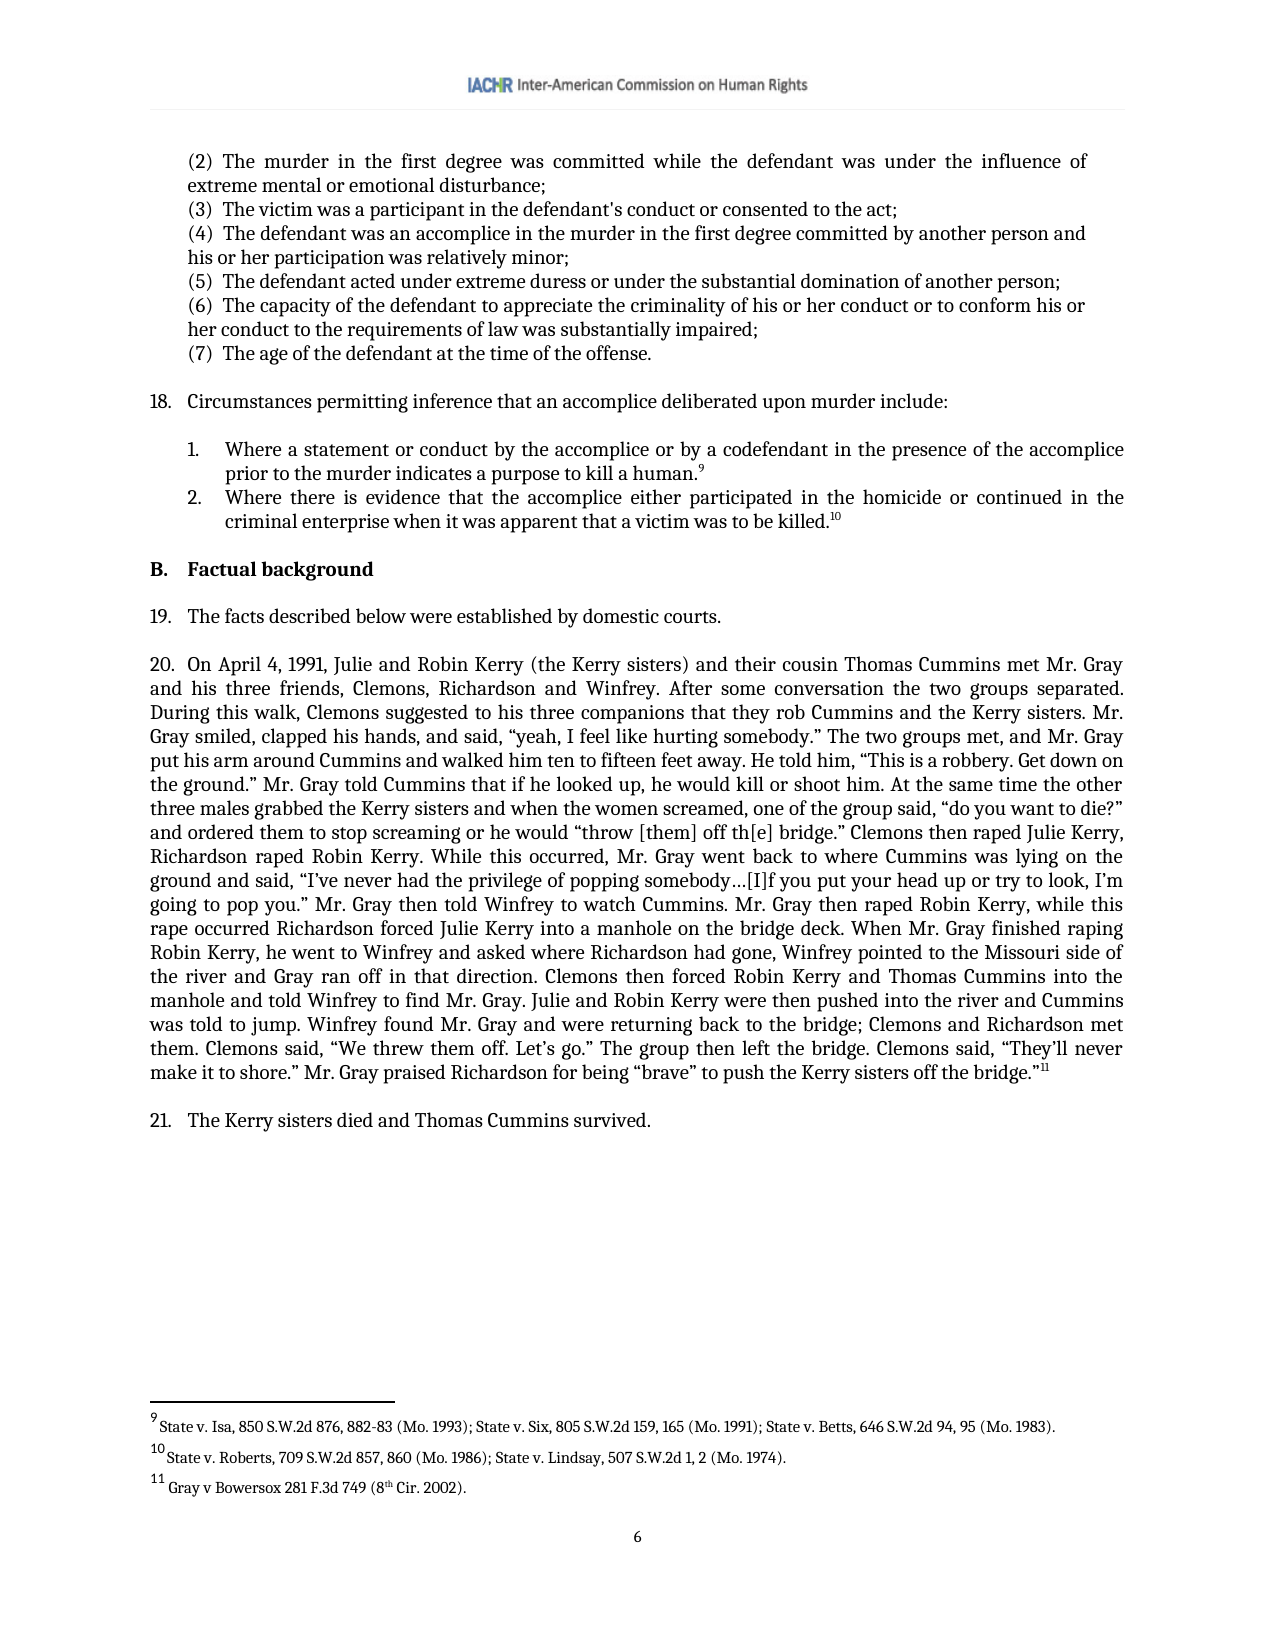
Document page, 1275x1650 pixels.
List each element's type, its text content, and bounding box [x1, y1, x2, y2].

list Where a statement or conduct by the accomplice or by a codefendant in the presence of the accomplice prior to the murder indicates a purpose to kill a human. [187, 437, 1125, 485]
text (3) The victim was a participant in the defendant's conduct or consented to the act; [187, 198, 1087, 222]
text (7) The age of the defendant at the time of the offense. [187, 342, 1087, 366]
text (5) The defendant acted under extreme duress or under the substantial domination of another person; [187, 270, 1087, 294]
subtitle Factual background [150, 557, 1125, 581]
list The facts described below were established by domestic courts. [150, 605, 1125, 629]
text (2) The murder in the first degree was committed while the defendant was under the influence of extreme mental or emotional disturbance; [187, 150, 1087, 198]
list Where there is evidence that the accomplice either participated in the homicide or continued in the criminal enterprise when it was apparent that a victim was to be killed. [187, 485, 1125, 533]
picture [456, 75, 819, 95]
list Circumstances permitting inference that an accomplice deliberated upon murder include: [150, 389, 1125, 413]
text (4) The defendant was an accomplice in the murder in the first degree committed by another person and his or her participation was relatively minor; [187, 222, 1087, 270]
text (6) The capacity of the defendant to appreciate the criminality of his or her conduct or to conform his or her conduct to the requirements of law was substantially impaired; [187, 294, 1087, 342]
list The Kerry sisters died and Thomas Cummins survived. [150, 1108, 1125, 1132]
list On April 4, 1991, Julie and Robin Kerry (the Kerry sisters) and their cousin Thomas Cummins met Mr. Gray and his three friends, Clemons, Richardson and Winfrey. After some conversation the two groups separated. During this walk, Clemons suggested to his three companions that they rob Cummins and the Kerry sisters. Mr. Gray smiled, clapped his hands, and said, “yeah, I feel like hurting somebody.” The two groups met, and Mr. Gray put his arm around Cummins and walked him ten to fifteen feet away. He told him, “This is a robbery. Get down on the ground.” Mr. Gray told Cummins that if he looked up, he would kill or shoot him. At the same time the other three males grabbed the Kerry sisters and when the women screamed, one of the group said, “do you want to die?” and ordered them to stop screaming or he would “throw [them] off th[e] bridge.” Clemons then raped Julie Kerry, Richardson raped Robin Kerry. While this occurred, Mr. Gray went back to where Cummins was lying on the ground and said, “I’ve never had the privilege of popping somebody…[I]f you put your head up or try to look, I’m going to pop you.” Mr. Gray then told Winfrey to watch Cummins. Mr. Gray then raped Robin Kerry, while this rape occurred Richardson forced Julie Kerry into a manhole on the bridge deck. When Mr. Gray finished raping Robin Kerry, he went to Winfrey and asked where Richardson had gone, Winfrey pointed to the Missouri side of the river and Gray ran off in that direction. Clemons then forced Robin Kerry and Thomas Cummins into the manhole and told Winfrey to find Mr. Gray. Julie and Robin Kerry were then pushed into the river and Cummins was told to jump. Winfrey found Mr. Gray and were returning back to the bridge; Clemons and Richardson met them. Clemons said, “We threw them off. Let’s go.” The group then left the bridge. Clemons said, “They’ll never make it to shore.” Mr. Gray praised Richardson for being “brave” to push the Kerry sisters off the bridge.” [150, 653, 1125, 1084]
